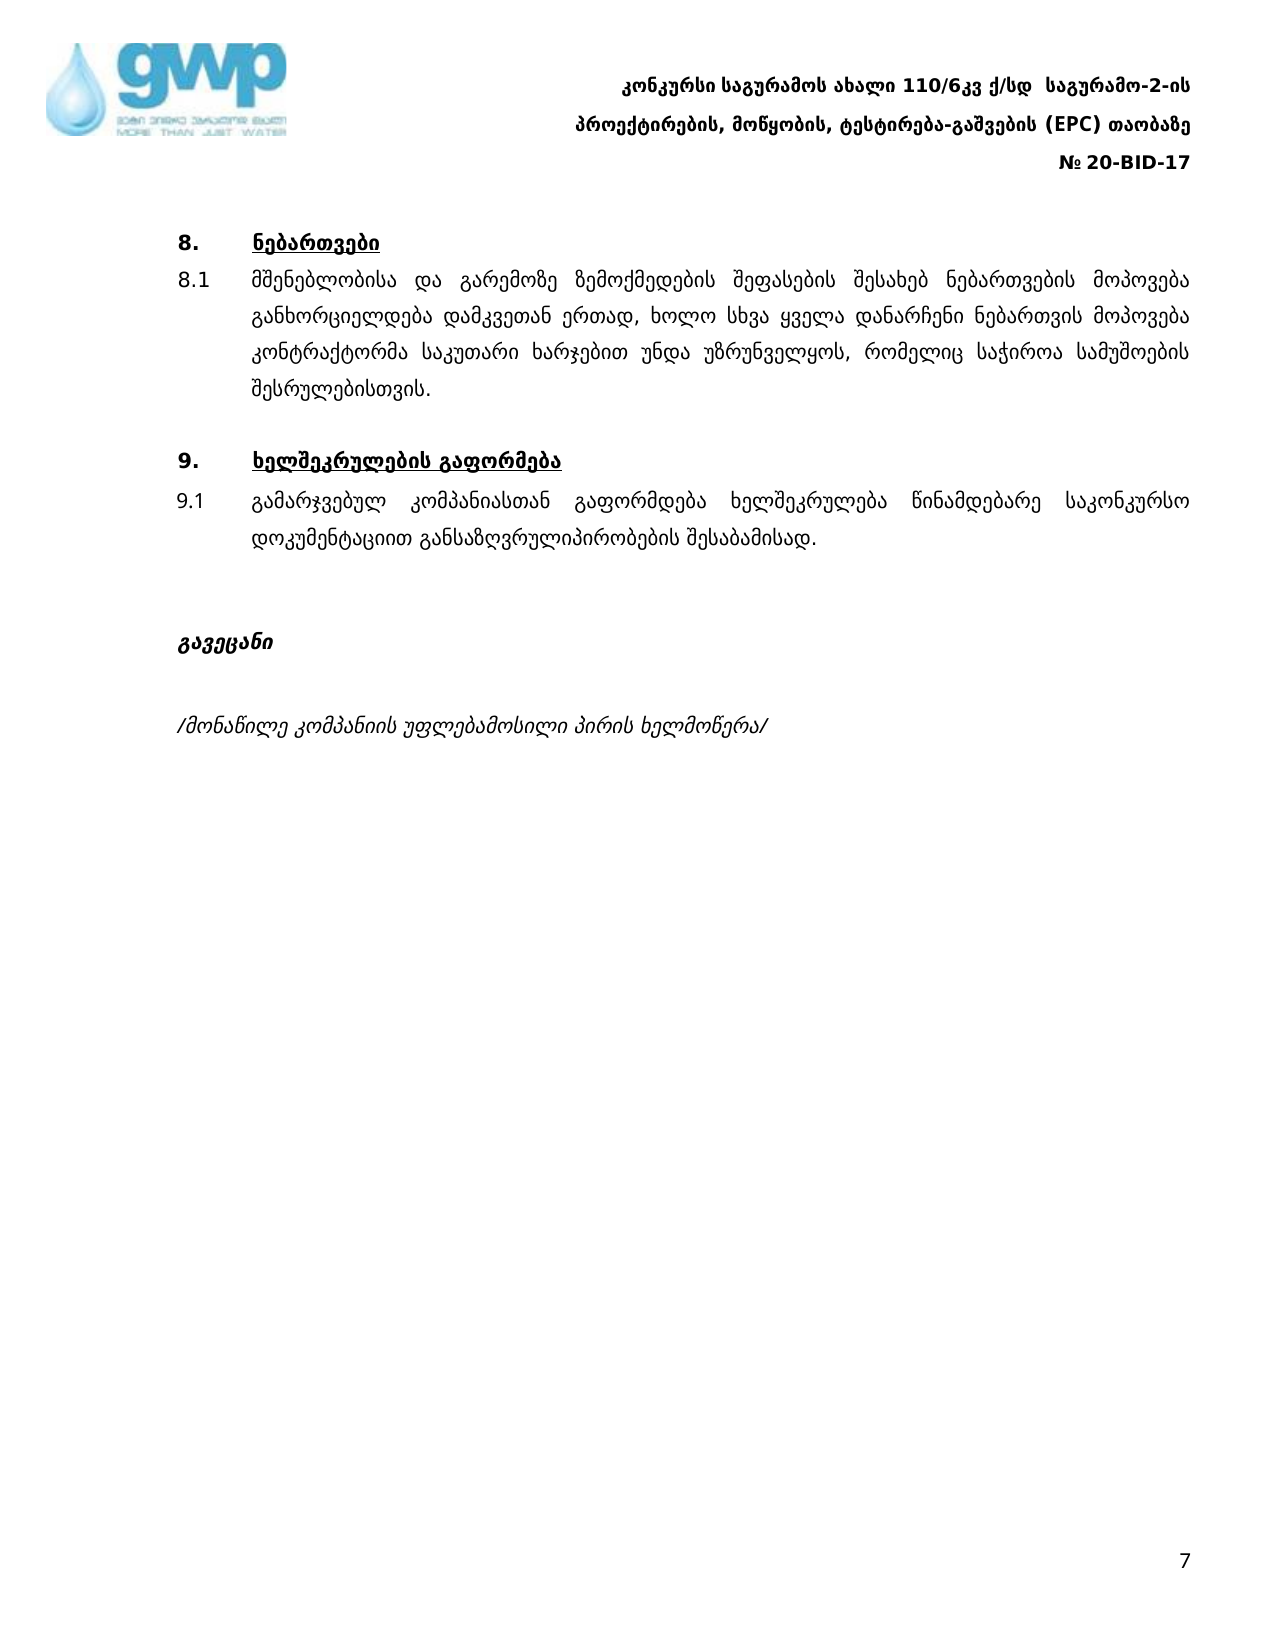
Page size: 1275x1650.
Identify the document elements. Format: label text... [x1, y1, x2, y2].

list ხელშეკრულების გაფორმება [177, 449, 1191, 474]
list ნებართვები [177, 231, 1191, 256]
text 8.1 მშენებლობისა და გარემოზე ზემოქმედების შეფასების შესახებ ნებართვების მოპოვება განხორციელდება დამკვეთან ერთად, ხოლო სხვა ყველა დანარჩენი ნებართვის მოპოვება კონტრაქტორმა საკუთარი ხარჯებით უნდა უზრუნველყოს, რომელიც საჭიროა სამუშოების შესრულებისთვის. [177, 268, 1191, 401]
list გავეცანი [177, 630, 1191, 654]
picture [46, 43, 287, 136]
list გამარჯვებულ კომპანიასთან გაფორმდება ხელშეკრულება წინამდებარე საკონკურსო დოკუმენტაციით განსაზღვრულიპირობების შესაბამისად. [176, 486, 1191, 551]
list /მონაწილე კომპანიის უფლებამოსილი პირის ხელმოწერა/ [177, 711, 1191, 740]
